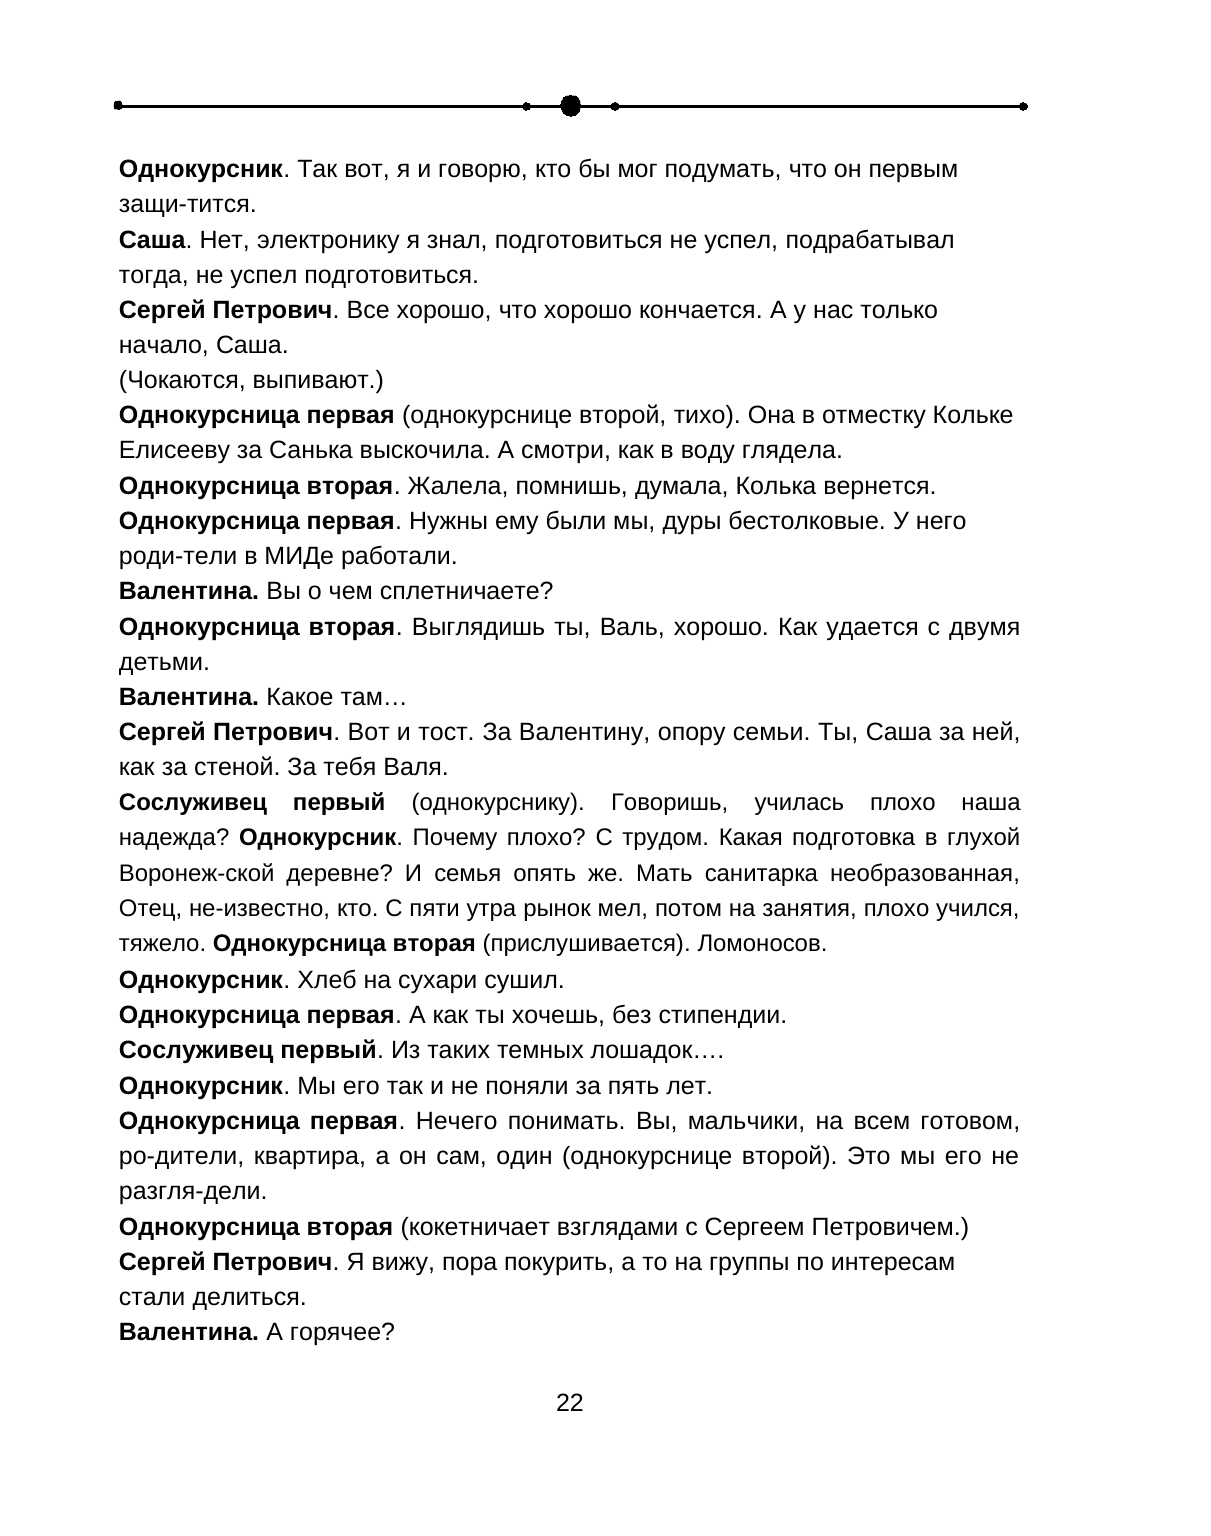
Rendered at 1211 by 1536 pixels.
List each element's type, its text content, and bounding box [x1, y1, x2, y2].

text Валентина. А горячее? [119, 1317, 1060, 1346]
text Однокурсница первая. А как ты хочешь, без стипендии. [119, 1000, 1060, 1029]
text Сергей Петрович. Вот и тост. За Валентину, опору семьи. Ты, Саша за ней, как за стеной. За тебя Валя. [119, 717, 1021, 781]
text Сослуживец первый (однокурснику). Говоришь, училась плохо наша надежда? Однокурсник. Почему плохо? С трудом. Какая подготовка в глухой Воронеж-ской деревне? И семья опять же. Мать санитарка необразованная, Отец, не-известно, кто. С пяти утра рынок мел, потом на занятия, плохо учился, тяжело. Однокурсница вторая (прислушивается). Ломоносов. [119, 788, 1021, 957]
text Сергей Петрович. Все хорошо, что хорошо кончается. А у нас только начало, Саша. [119, 295, 1021, 359]
text (Чокаются, выпивают.) [119, 365, 1060, 394]
text Однокурсница вторая (кокетничает взглядами с Сергеем Петровичем.) Сергей Петрович. Я вижу, пора покурить, а то на группы по интересам стали делиться. [119, 1212, 1021, 1310]
text Сослуживец первый. Из таких темных лошадок…. [119, 1036, 1060, 1064]
picture [110, 91, 1030, 119]
text Однокурсник. Мы его так и не поняли за пять лет. [119, 1071, 1060, 1100]
text Саша. Нет, электронику я знал, подготовиться не успел, подрабатывал тогда, не успел подготовиться. [119, 225, 1021, 288]
text Однокурсница первая. Нечего понимать. Вы, мальчики, на всем готовом, ро-дители, квартира, а он сам, один (однокурснице второй). Это мы его не разгля-дели. [119, 1106, 1021, 1205]
text Однокурсник. Хлеб на сухари сушил. [119, 965, 1060, 993]
text Валентина. Вы о чем сплетничаете? [119, 576, 1060, 605]
text Однокурсница вторая. Выглядишь ты, Валь, хорошо. Как удается с двумя детьми. [119, 611, 1021, 675]
text Однокурсница первая (однокурснице второй, тихо). Она в отместку Кольке Елисееву за Санька выскочила. А смотри, как в воду глядела. [119, 401, 1021, 464]
text Однокурсник. Так вот, я и говорю, кто бы мог подумать, что он первым защи-тится. [119, 154, 1021, 218]
text Однокурсница вторая. Жалела, помнишь, думала, Колька вернется. Однокурсница первая. Нужны ему были мы, дуры бестолковые. У него роди-тели в МИДе работали. [119, 471, 1021, 569]
text Валентина. Какое там… [119, 682, 1060, 710]
text 22 [119, 1388, 1021, 1417]
